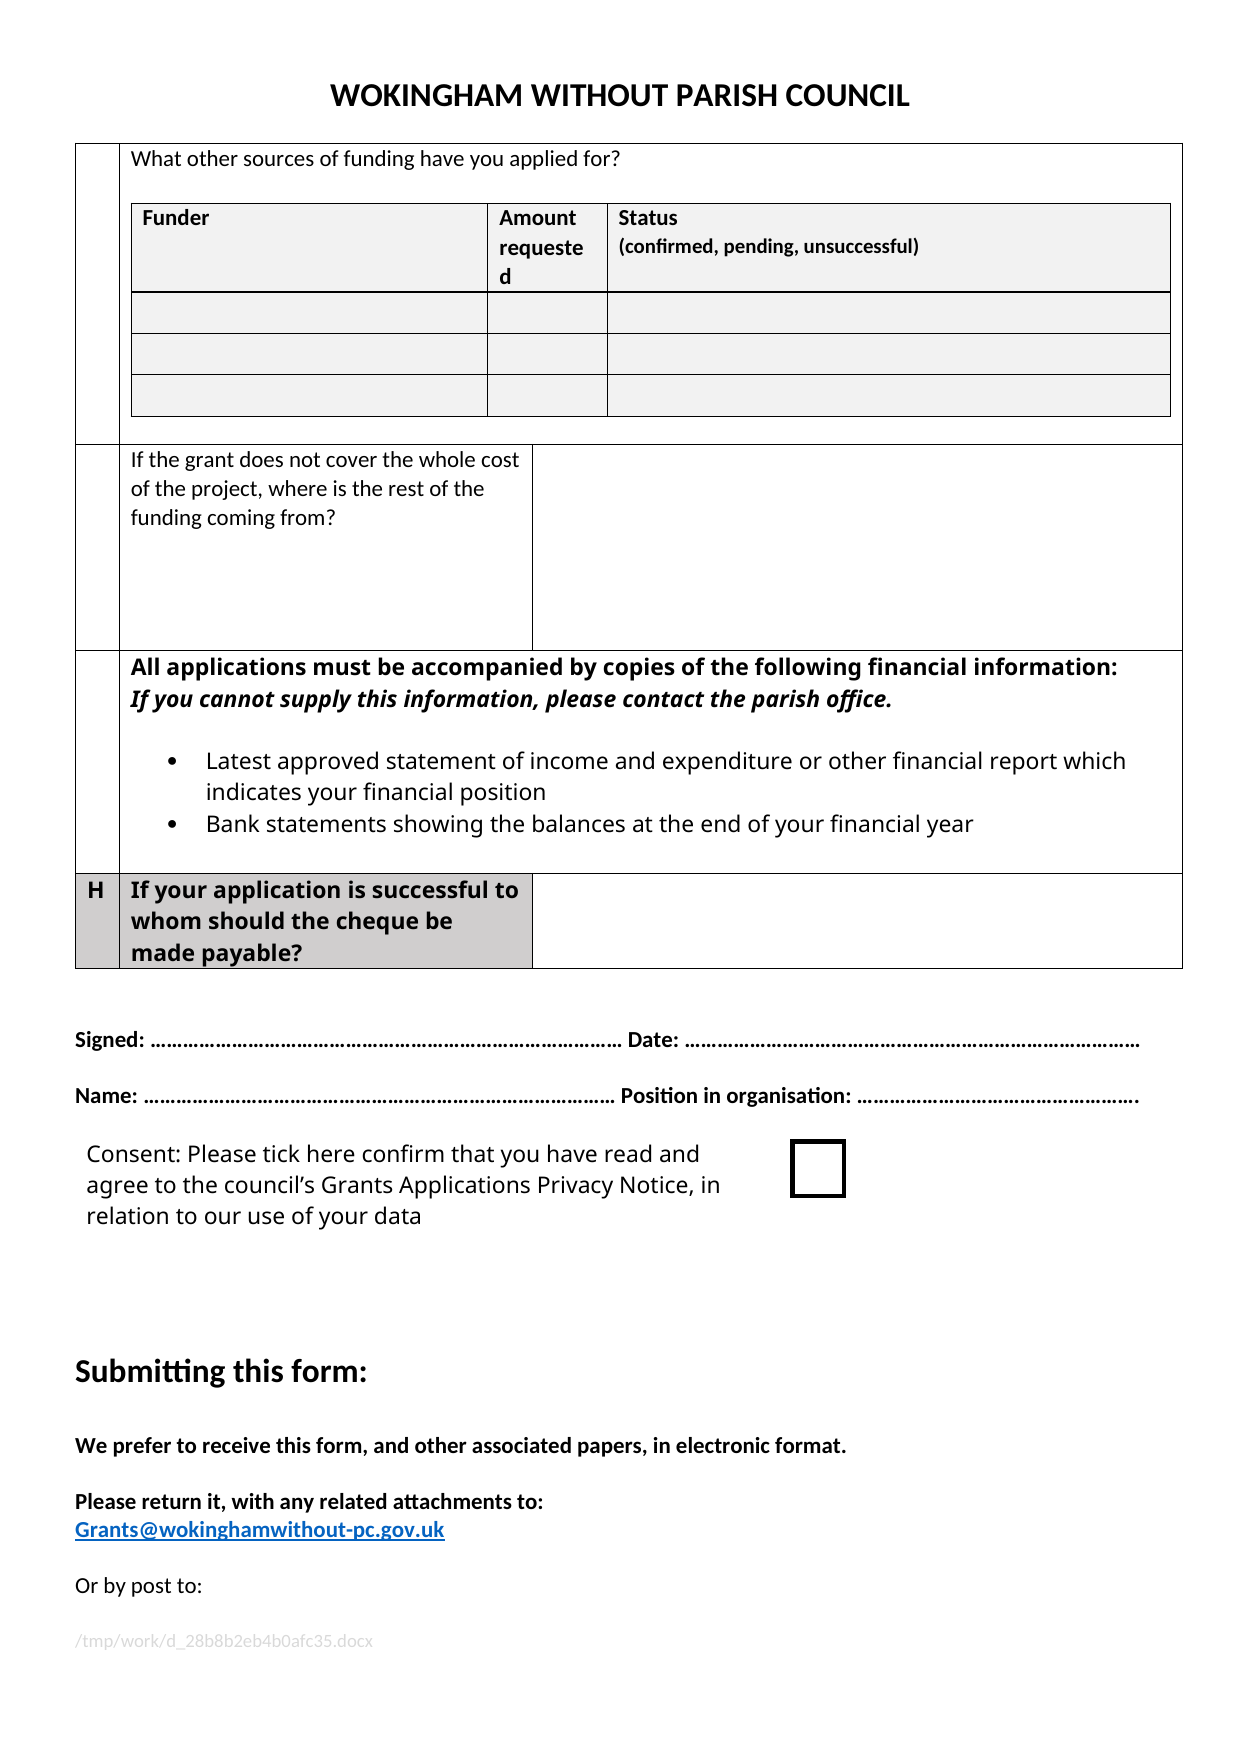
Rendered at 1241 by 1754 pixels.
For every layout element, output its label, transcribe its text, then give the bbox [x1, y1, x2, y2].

text Name: …………………………………………………………………………… Position in organisation: ……………………………………………. [75, 1082, 1165, 1109]
table_cell [533, 874, 1182, 968]
table_cell What other sources of funding have you applied for? [120, 144, 1182, 444]
table_cell [76, 144, 119, 444]
text We prefer to receive this form, and other associated papers, in electronic format. [75, 1431, 1165, 1459]
table_cell [76, 445, 119, 650]
table_cell If your application is successful to whom should the cheque be made payable? [120, 874, 532, 968]
table_cell [76, 651, 119, 873]
text Or by post to: [75, 1571, 1165, 1599]
table_cell H [76, 874, 119, 968]
table_cell All applications must be accompanied by copies of the following financial information: If you cannot supply this information, please contact the parish office. Latest approved statement of income and expenditure or other financial report which indicates your financial position Bank statements showing the balances at the end of your financial year [120, 651, 1182, 873]
text Signed: …………………………………………………………………………… Date: ………………………………………………………………………… [75, 1025, 1165, 1053]
text Submitting this form: [75, 1350, 1165, 1391]
text Please return it, with any related attachments to: [75, 1487, 1165, 1515]
table_header [769, 1138, 1138, 1294]
table_header Consent: Please tick here confirm that you have read and agree to the council’s Grants Applications Privacy Notice, in relation to our use of your data [75, 1138, 769, 1294]
table_cell If the grant does not cover the whole cost of the project, where is the rest of the funding coming from? [120, 445, 532, 650]
table_cell [533, 445, 1182, 650]
text Grants@wokinghamwithout-pc.gov.uk [75, 1515, 1165, 1543]
